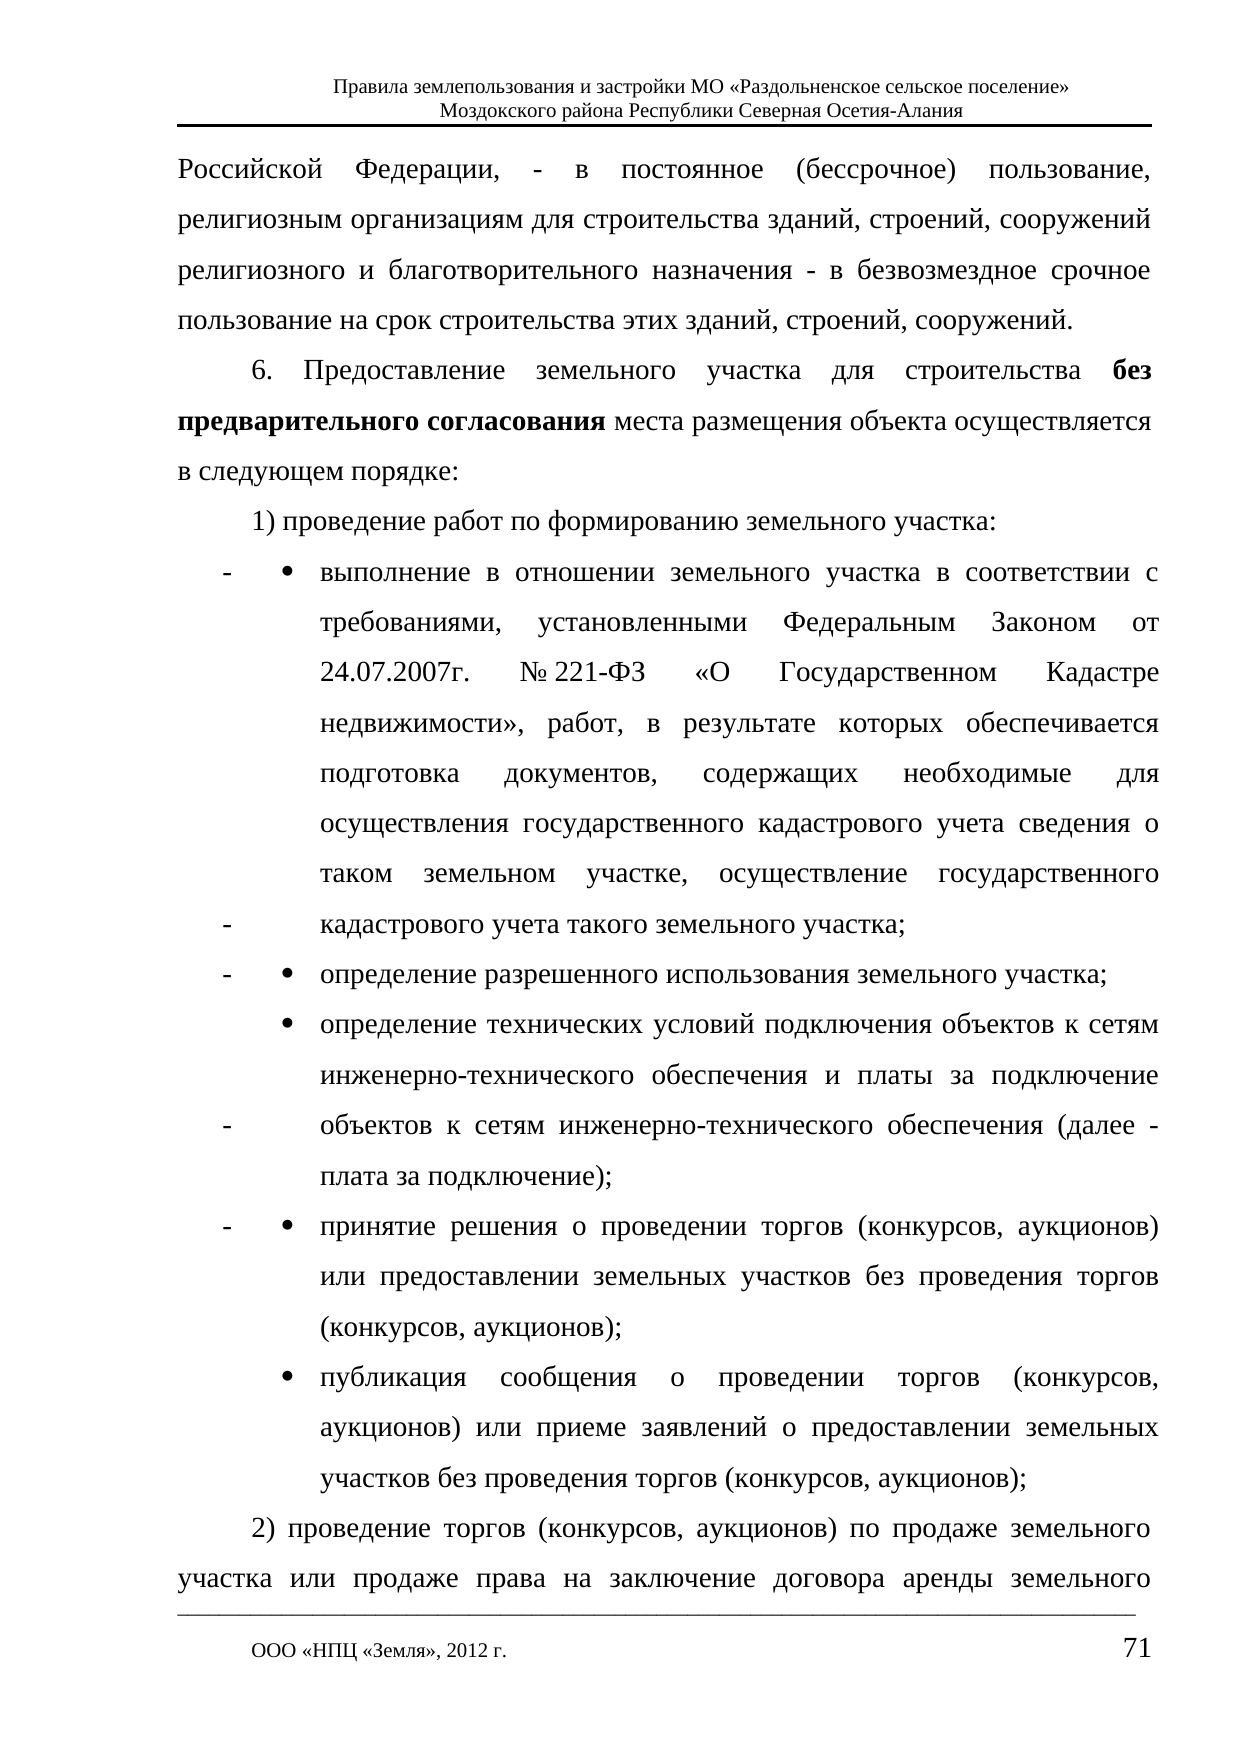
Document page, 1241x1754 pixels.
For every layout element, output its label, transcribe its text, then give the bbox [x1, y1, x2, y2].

text 6. Предоставление земельного участка для строительства без предварительного согласования места размещения объекта осуществляется в следующем порядке: [177, 352, 1152, 487]
table_header выполнение в отношении земельного участка в соответствии с требованиями, установленными Федеральным Законом от 24.07.2007г. № 221-ФЗ «О Государственном Кадастре недвижимости», работ, в результате которых обеспечивается подготовка документов, содержащих необходимые для осуществления государственного кадастрового учета сведения о таком земельном участке, осуществление государственного кадастрового учета такого земельного участка; определение разрешенного использования земельного участка; определение технических условий подключения объектов к сетям инженерно-технического обеспечения и платы за подключение объектов к сетям инженерно-технического обеспечения (далее - плата за подключение); принятие решения о проведении торгов (конкурсов, аукционов) или предоставлении земельных участков без проведения торгов (конкурсов, аукционов); публикация сообщения о проведении торгов (конкурсов, аукционов) или приеме заявлений о предоставлении земельных участков без проведения торгов (конкурсов, аукционов); [234, 554, 1171, 1510]
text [177, 151, 1152, 336]
table_header - - - - - [195, 554, 233, 1510]
text 1) проведение работ по формированию земельного участка: [177, 503, 1152, 537]
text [177, 1510, 1152, 1594]
